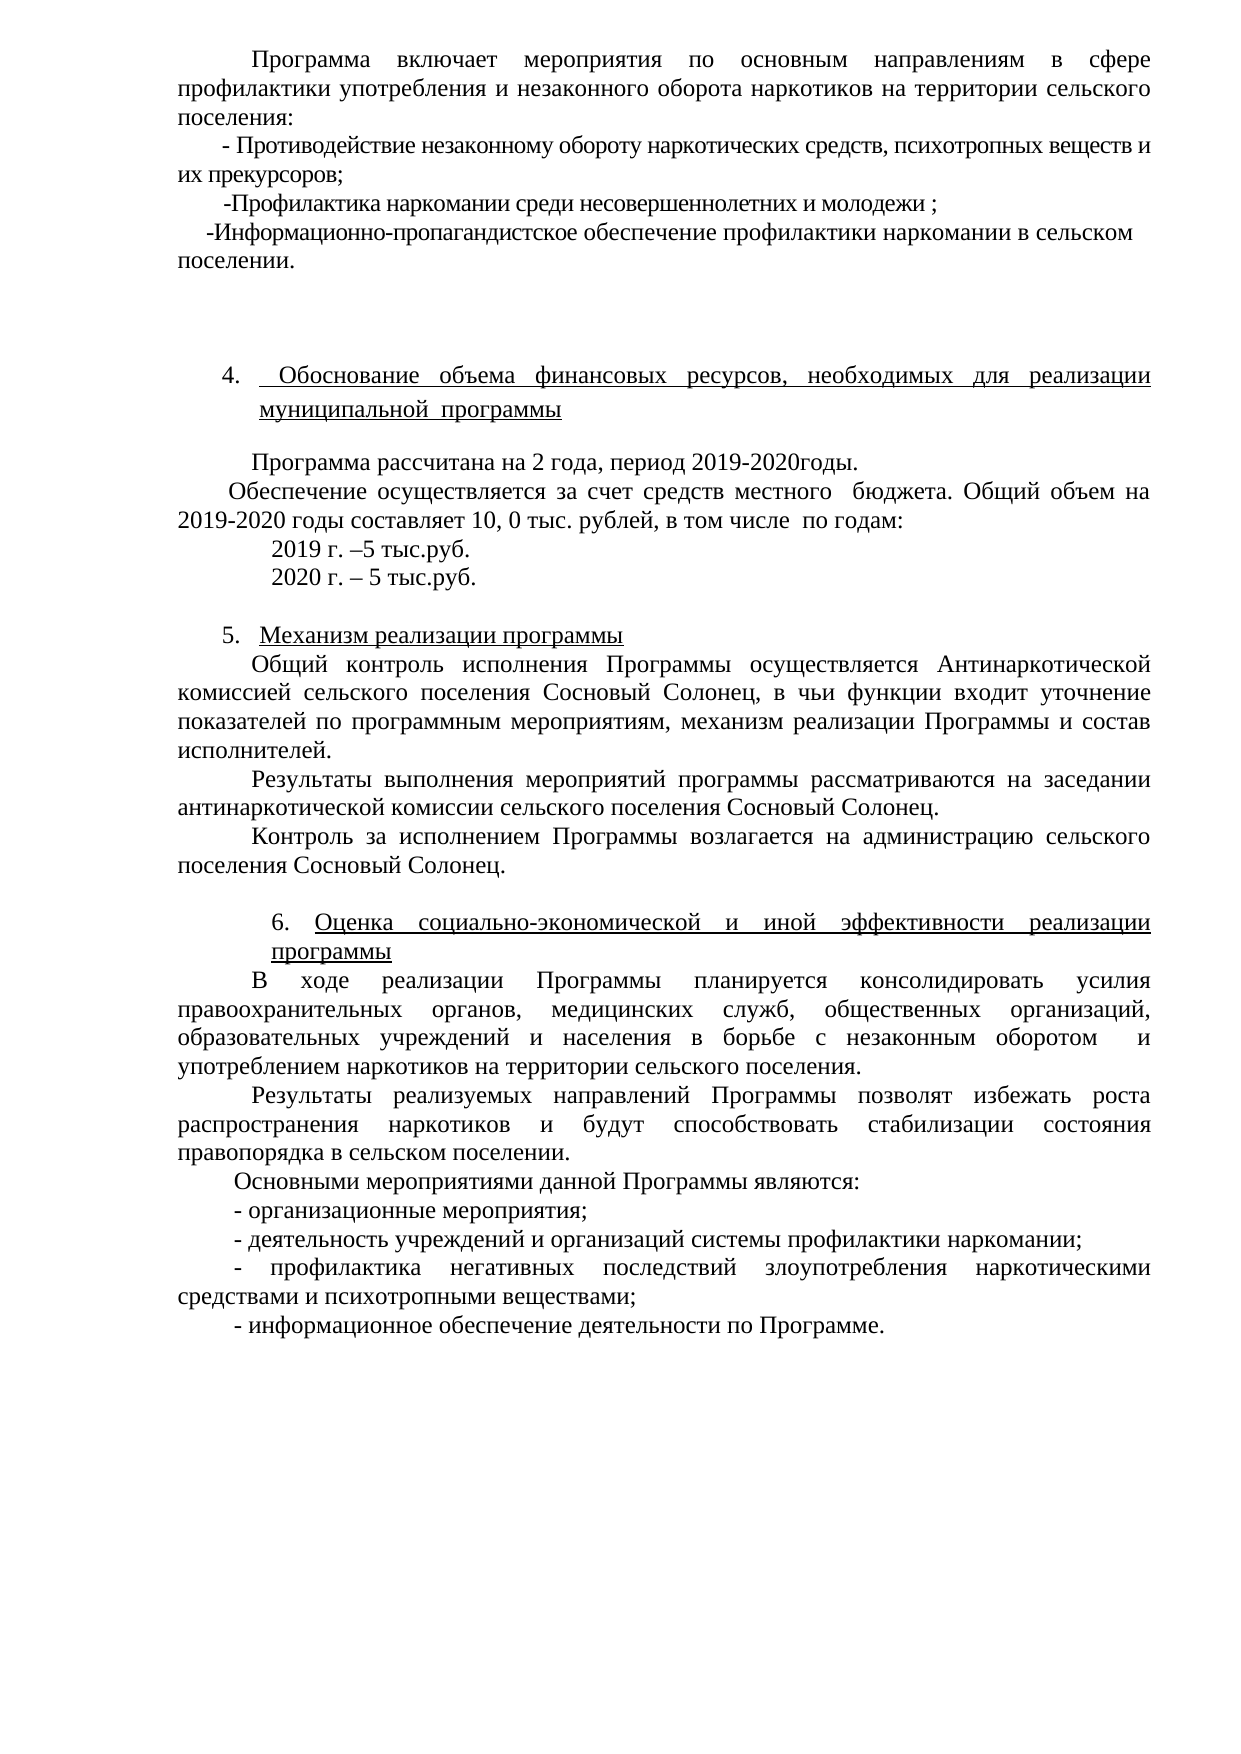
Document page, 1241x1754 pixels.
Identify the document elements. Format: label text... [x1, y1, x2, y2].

text 6. Оценка социально-экономической и иной эффективности реализации программы [271, 907, 1152, 965]
text Основными мероприятиями данной Программы являются: [177, 1166, 1152, 1195]
text Результаты реализуемых направлений Программы позволят избежать роста распространения наркотиков и будут способствовать стабилизации состояния правопорядка в сельском поселении. [177, 1080, 1152, 1166]
text - информационное обеспечение деятельности по Программе. [177, 1310, 1152, 1339]
text Программа рассчитана на 2 года, период 2019-2020годы. [177, 447, 1152, 476]
text -Информационно-пропагандистское обеспечение профилактики наркомании в сельском поселении. [177, 217, 1149, 274]
text - профилактика негативных последствий злоупотребления наркотическими средствами и психотропными веществами; [177, 1252, 1152, 1310]
list Механизм реализации программы [222, 620, 1152, 649]
text Программа включает мероприятия по основным направлениям в сфере профилактики употребления и незаконного оборота наркотиков на территории сельского поселения: [177, 44, 1152, 131]
text - Противодействие незаконному обороту наркотических средств, психотропных веществ и их прекурсоров; [177, 131, 1152, 188]
text Результаты выполнения мероприятий программы рассматриваются на заседании антинаркотической комиссии сельского поселения Сосновый Солонец. [177, 764, 1152, 821]
text Общий контроль исполнения Программы осуществляется Антинаркотической комиссией сельского поселения Сосновый Солонец, в чьи функции входит уточнение показателей по программным мероприятиям, механизм реализации Программы и состав исполнителей. [177, 649, 1152, 764]
list Обоснование объема финансовых ресурсов, необходимых для реализации муниципальной программы [222, 361, 1152, 422]
text 2020 г. – 5 тыс.руб. [177, 562, 1152, 591]
text Контроль за исполнением Программы возлагается на администрацию сельского поселения Сосновый Солонец. [177, 821, 1152, 879]
text Обеспечение осуществляется за счет средств местного бюджета. Общий объем на 2019-2020 годы составляет 10, 0 тыс. рублей, в том числе по годам: [177, 476, 1152, 534]
text - деятельность учреждений и организаций системы профилактики наркомании; [177, 1224, 1152, 1252]
text 2019 г. –5 тыс.руб. [177, 534, 1152, 562]
text В ходе реализации Программы планируется консолидировать усилия правоохранительных органов, медицинских служб, общественных организаций, образовательных учреждений и населения в борьбе с незаконным оборотом и употреблением наркотиков на территории сельского поселения. [177, 965, 1152, 1080]
text - организационные мероприятия; [177, 1195, 1152, 1224]
text -Профилактика наркомании среди несовершеннолетних и молодежи ; [177, 188, 1152, 217]
